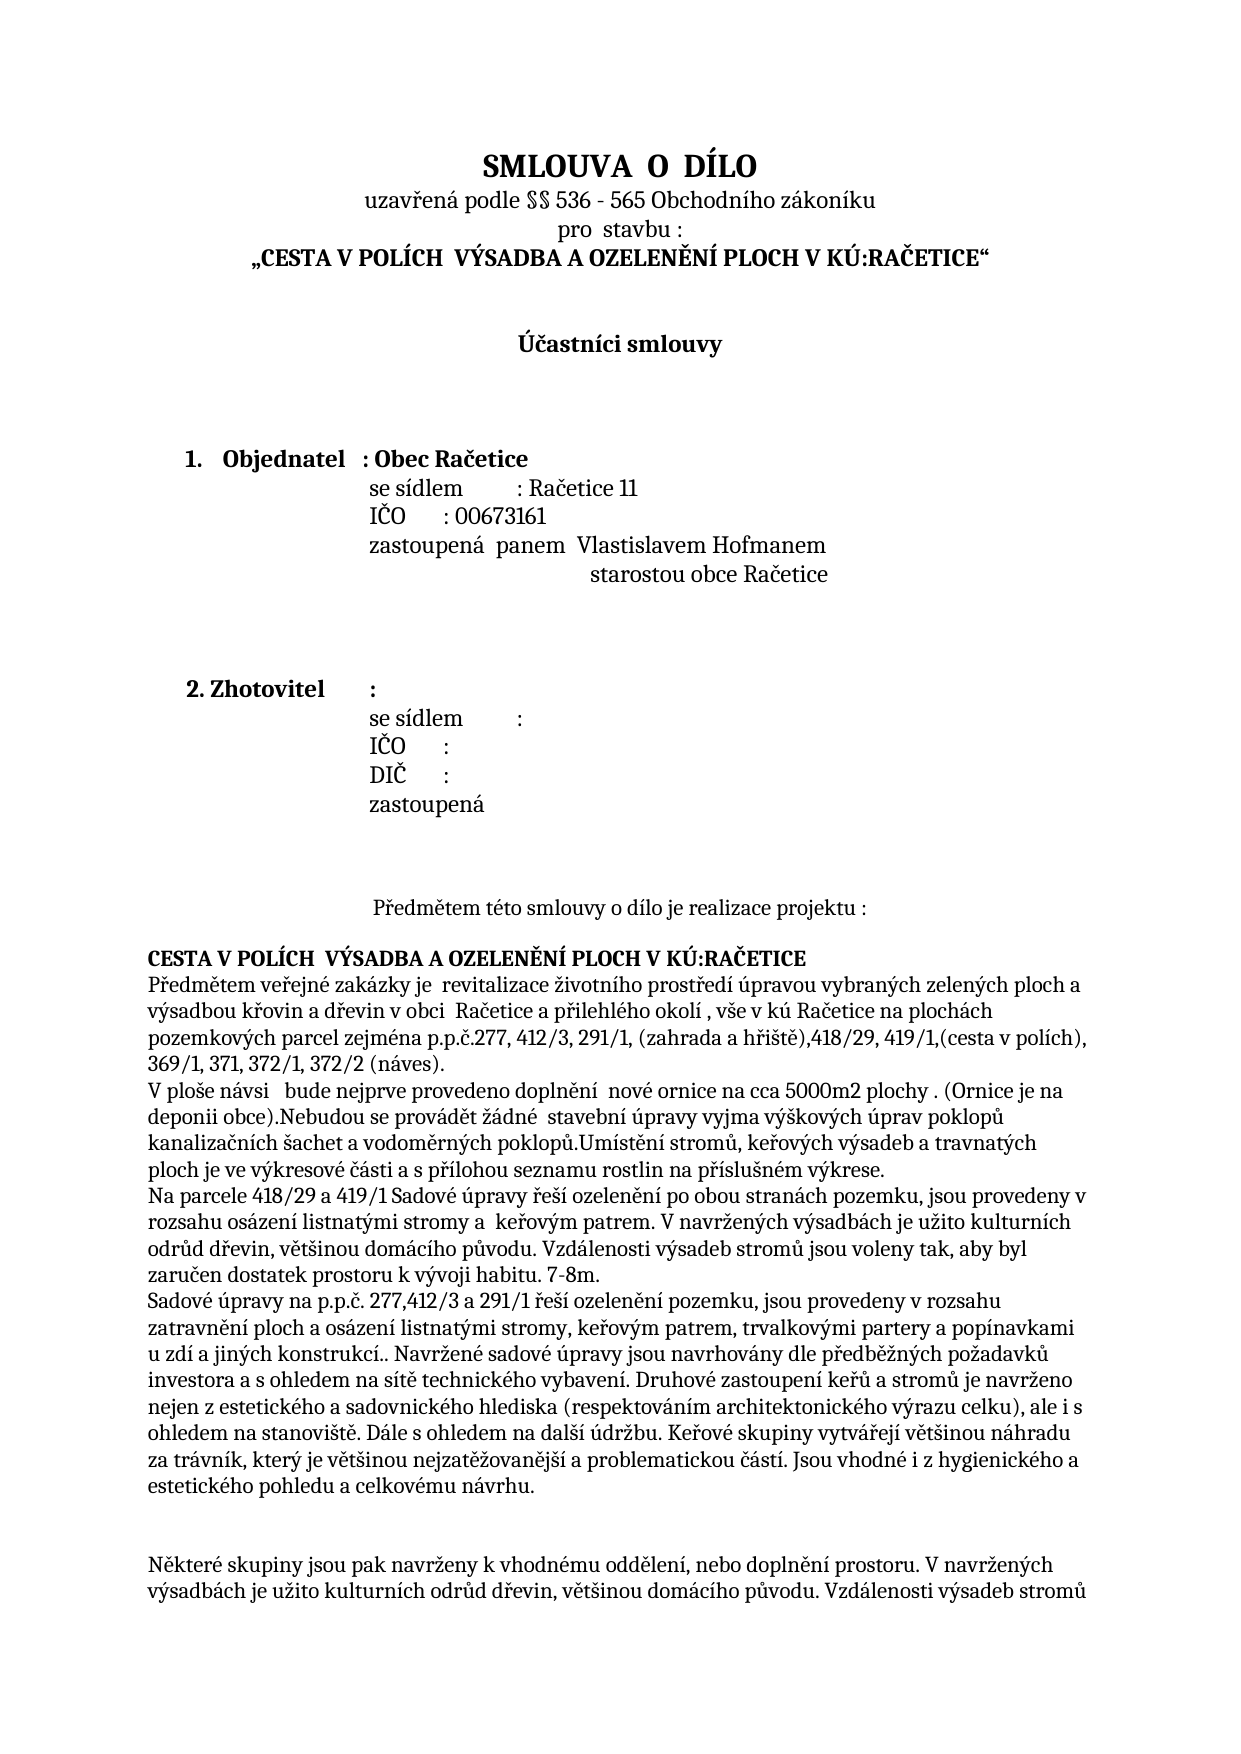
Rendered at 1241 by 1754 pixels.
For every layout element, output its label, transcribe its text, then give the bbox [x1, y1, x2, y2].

text CESTA V POLÍCH VÝSADBA A OZELENĚNÍ PLOCH V KÚ:RAČETICE [148, 946, 1093, 972]
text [148, 1552, 1093, 1604]
text „CESTA V POLÍCH VÝSADBA A OZELENĚNÍ PLOCH V KÚ:RAČETICE“ [148, 243, 1093, 272]
text Sadové úpravy na p.p.č. 277,412/3 a 291/1 řeší ozelenění pozemku, jsou provedeny v rozsahu zatravnění ploch a osázení listnatými stromy, keřovým patrem, trvalkovými partery a popínavkami u zdí a jiných konstrukcí.. Navržené sadové úpravy jsou navrhovány dle předběžných požadavků investora a s ohledem na sítě technického vybavení. Druhové zastoupení keřů a stromů je navrženo nejen z estetického a sadovnického hlediska (respektováním architektonického výrazu celku), ale i s ohledem na stanoviště. Dále s ohledem na další údržbu. Keřové skupiny vytvářejí většinou náhradu za trávník, který je většinou nejzatěžovanější a problematickou částí. Jsou vhodné i z hygienického a estetického pohledu a celkovému návrhu. [148, 1288, 1093, 1499]
text Účastníci smlouvy [148, 330, 1093, 358]
text pro stavbu : [148, 215, 1093, 243]
text 2. Zhotovitel : [148, 675, 1093, 703]
text zastoupená [148, 790, 1093, 818]
text IČO : 00673161 [148, 502, 1093, 531]
text Předmětem veřejné zakázky je revitalizace životního prostředí úpravou vybraných zelených ploch a výsadbou křovin a dřevin v obci Račetice a přilehlého okolí , vše v kú Račetice na plochách pozemkových parcel zejména p.p.č.277, 412/3, 291/1, (zahrada a hřiště),418/29, 419/1,(cesta v polích), 369/1, 371, 372/1, 372/2 (náves). [148, 972, 1093, 1077]
text DIČ : [148, 761, 1093, 790]
text IČO : [148, 732, 1093, 761]
text se sídlem : [148, 703, 1093, 732]
text SMLOUVA O DÍLO [148, 148, 1093, 186]
text zastoupená panem Vlastislavem Hofmanem [148, 531, 1093, 560]
text Na parcele 418/29 a 419/1 Sadové úpravy řeší ozelenění po obou stranách pozemku, jsou provedeny v rozsahu osázení listnatými stromy a keřovým patrem. V navržených výsadbách je užito kulturních odrůd dřevin, většinou domácího původu. Vzdálenosti výsadeb stromů jsou voleny tak, aby byl zaručen dostatek prostoru k vývoji habitu. 7-8m. [148, 1183, 1093, 1288]
text se sídlem : Račetice 11 [148, 473, 1093, 502]
text V ploše návsi bude nejprve provedeno doplnění nové ornice na cca 5000m2 plochy . (Ornice je na deponii obce).Nebudou se provádět žádné stavební úpravy vyjma výškových úprav poklopů kanalizačních šachet a vodoměrných poklopů.Umístění stromů, keřových výsadeb a travnatých ploch je ve výkresové části a s přílohou seznamu rostlin na příslušném výkrese. [148, 1077, 1093, 1183]
text starostou obce Račetice [516, 560, 1093, 588]
list Objednatel : Obec Račetice [185, 445, 1093, 473]
text uzavřená podle §§ 536 - 565 Obchodního zákoníku [148, 186, 1093, 215]
text Předmětem této smlouvy o dílo je realizace projektu : [148, 894, 1093, 921]
